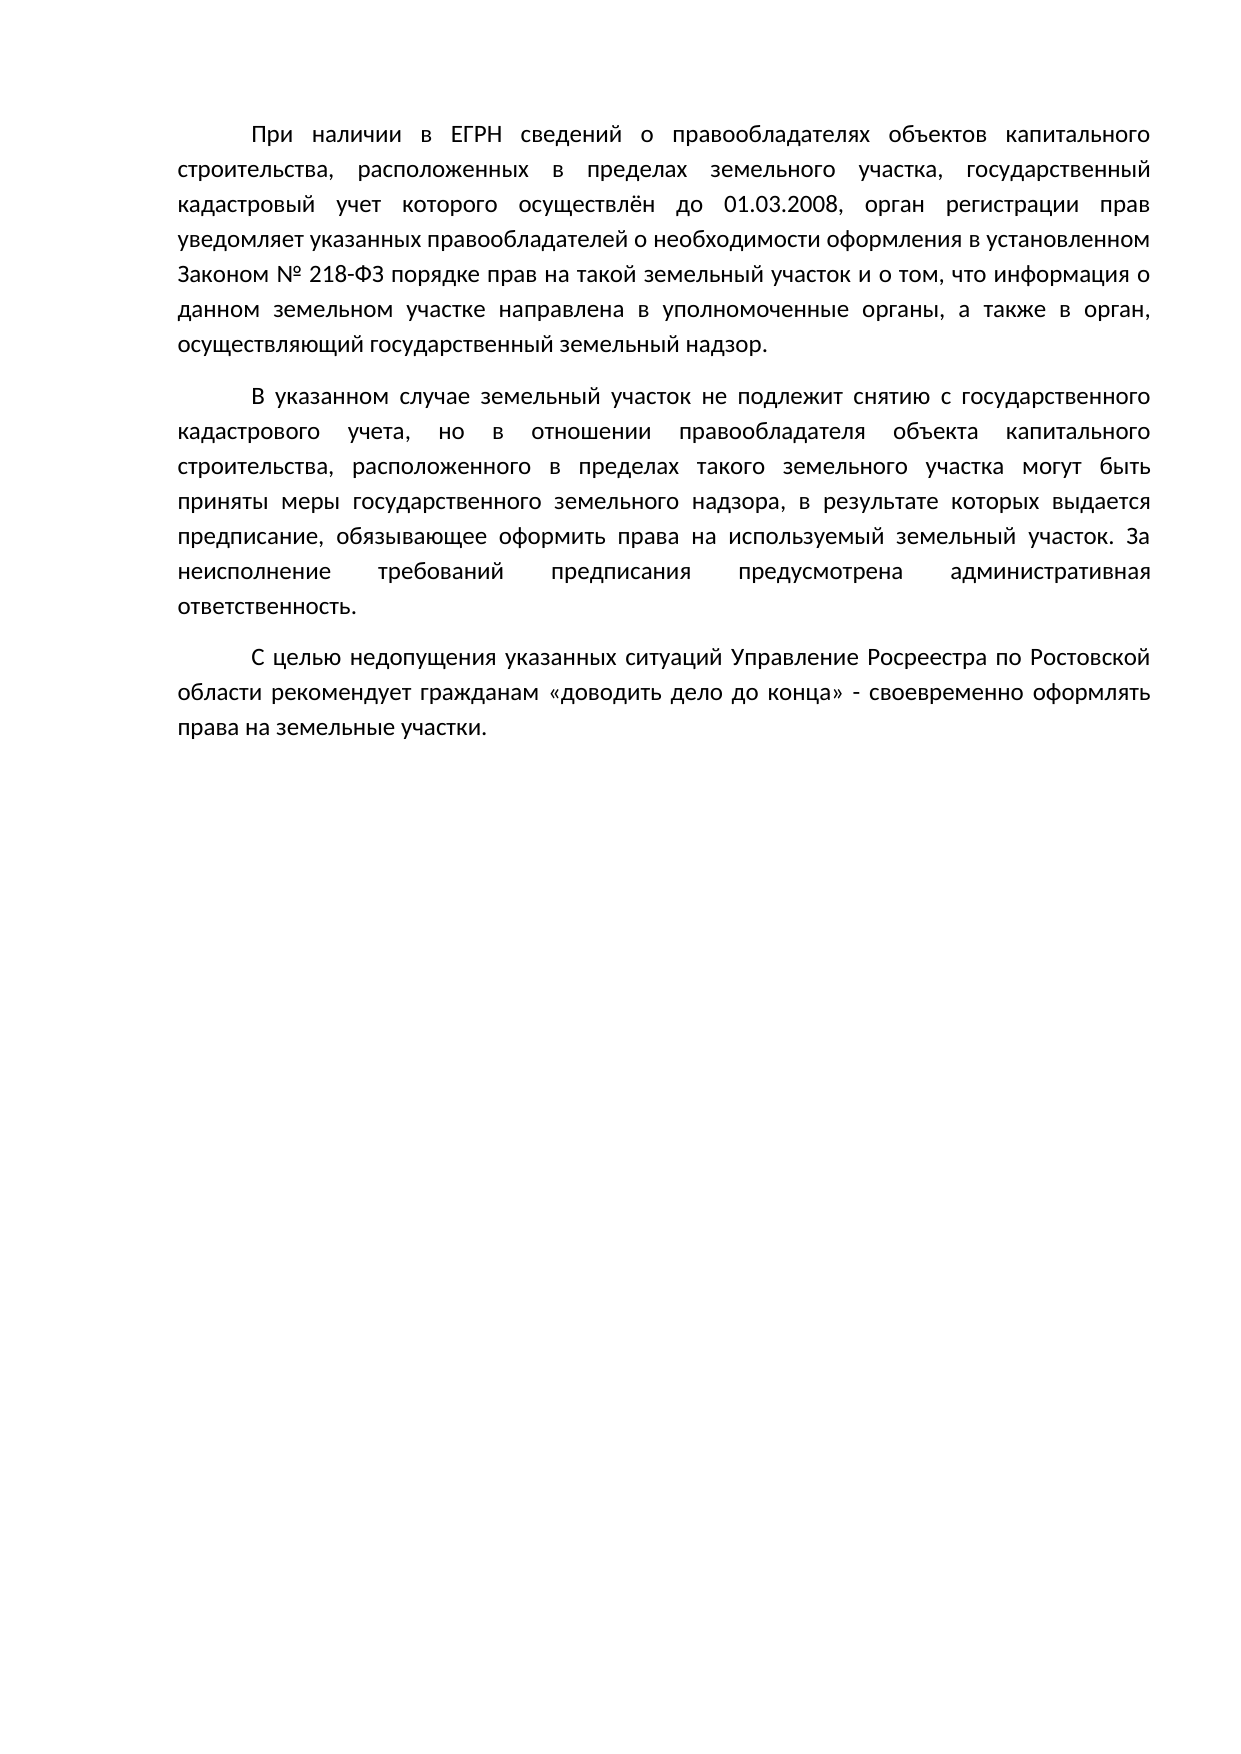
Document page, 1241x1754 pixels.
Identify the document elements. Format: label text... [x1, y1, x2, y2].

text При наличии в ЕГРН сведений о правообладателях объектов капитального строительства, расположенных в пределах земельного участка, государственный кадастровый учет которого осуществлён до 01.03.2008, орган регистрации прав уведомляет указанных правообладателей о необходимости оформления в установленном Законом № 218-ФЗ порядке прав на такой земельный участок и о том, что информация о данном земельном участке направлена в уполномоченные органы, а также в орган, осуществляющий государственный земельный надзор. [177, 118, 1152, 359]
text С целью недопущения указанных ситуаций Управление Росреестра по Ростовской области рекомендует гражданам «доводить дело до конца» - своевременно оформлять права на земельные участки. [177, 641, 1152, 742]
text В указанном случае земельный участок не подлежит снятию с государственного кадастрового учета, но в отношении правообладателя объекта капитального строительства, расположенного в пределах такого земельного участка могут быть приняты меры государственного земельного надзора, в результате которых выдается предписание, обязывающее оформить права на используемый земельный участок. За неисполнение требований предписания предусмотрена административная ответственность. [177, 380, 1152, 620]
